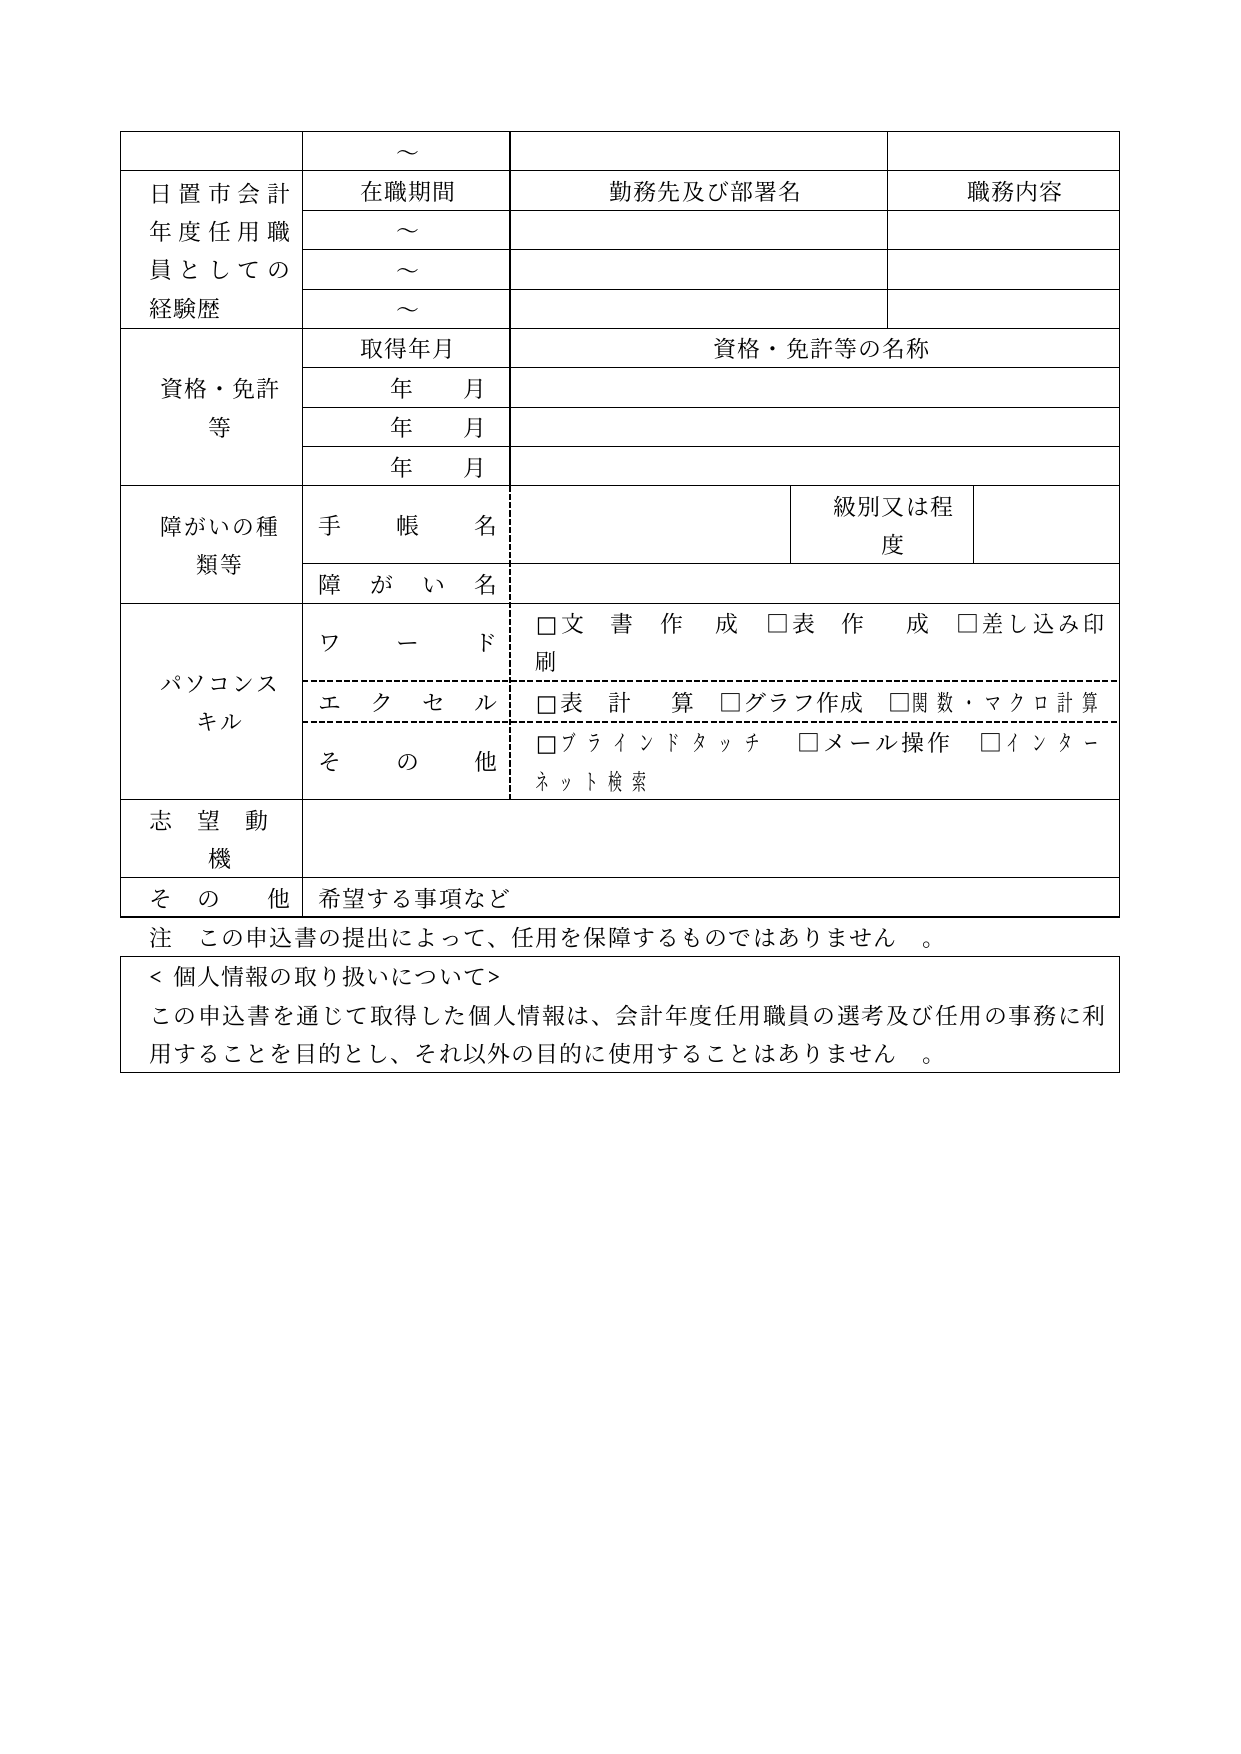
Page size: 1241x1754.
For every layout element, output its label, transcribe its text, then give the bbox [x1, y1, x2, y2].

table_cell [511, 250, 887, 288]
table_cell <個人情報の取り扱いについて> この申込書を通じて取得した個人情報は、会計年度任用職員の選考及び任用の事務に利用することを目的とし、それ以外の目的に使用することはありません。 [121, 957, 1119, 1072]
table_cell 障がい名 [303, 564, 510, 602]
table_cell 勤務先及び部署名 [511, 171, 887, 210]
table_cell 資格・免許等の名称 [511, 329, 1119, 367]
table_cell [888, 132, 1119, 170]
table_cell [511, 290, 887, 328]
table_cell 年 月 [303, 408, 509, 446]
table_cell [510, 486, 790, 563]
table_cell 志望動機 [121, 800, 302, 877]
table_cell [888, 250, 1119, 288]
table_cell [511, 447, 1119, 485]
table_cell ～ [303, 132, 509, 170]
table_cell [888, 211, 1119, 249]
table_cell 日置市会計年度任用職員としての経験歴 [121, 171, 302, 328]
table_cell ～ [303, 211, 509, 249]
table_cell 年 月 [303, 447, 509, 485]
table_cell 資格・免許等 [121, 329, 302, 485]
table_cell [511, 368, 1119, 407]
table_cell その他 [121, 878, 302, 916]
table_cell □表計算 □グラフ作成 □関数・マクロ計算 [510, 680, 1119, 721]
table_cell [511, 132, 887, 170]
table_cell ～ [303, 290, 509, 328]
table_cell [511, 211, 887, 249]
table_cell 級別又は程度 [791, 486, 973, 563]
table_cell [303, 800, 1119, 877]
table_cell [888, 290, 1119, 328]
table_cell 希望する事項など [303, 878, 1119, 916]
table_cell その他 [303, 721, 510, 799]
table_cell 在職期間 [303, 171, 509, 210]
table_cell 年 月 [303, 368, 509, 407]
table_cell ワード [303, 604, 510, 680]
table_cell [510, 564, 1119, 602]
table_cell □文書作成 □表作成 □差し込み印刷 [510, 604, 1119, 680]
table_cell ～ [303, 250, 509, 288]
table_cell パソコンスキル [121, 604, 302, 799]
table_cell 注 この申込書の提出によって、任用を保障するものではありません。 [121, 918, 1120, 956]
table_cell 手帳名 [303, 486, 510, 563]
table_cell 職務内容 [888, 171, 1119, 210]
table_cell 取得年月 [303, 329, 509, 367]
table_cell [974, 486, 1119, 563]
table_cell 障がいの種類等 [121, 486, 302, 602]
table_cell [511, 408, 1119, 446]
table_cell エクセル [303, 680, 510, 721]
table_cell □ブラインドタッチ □メール操作 □インターネット検索 [510, 721, 1119, 799]
